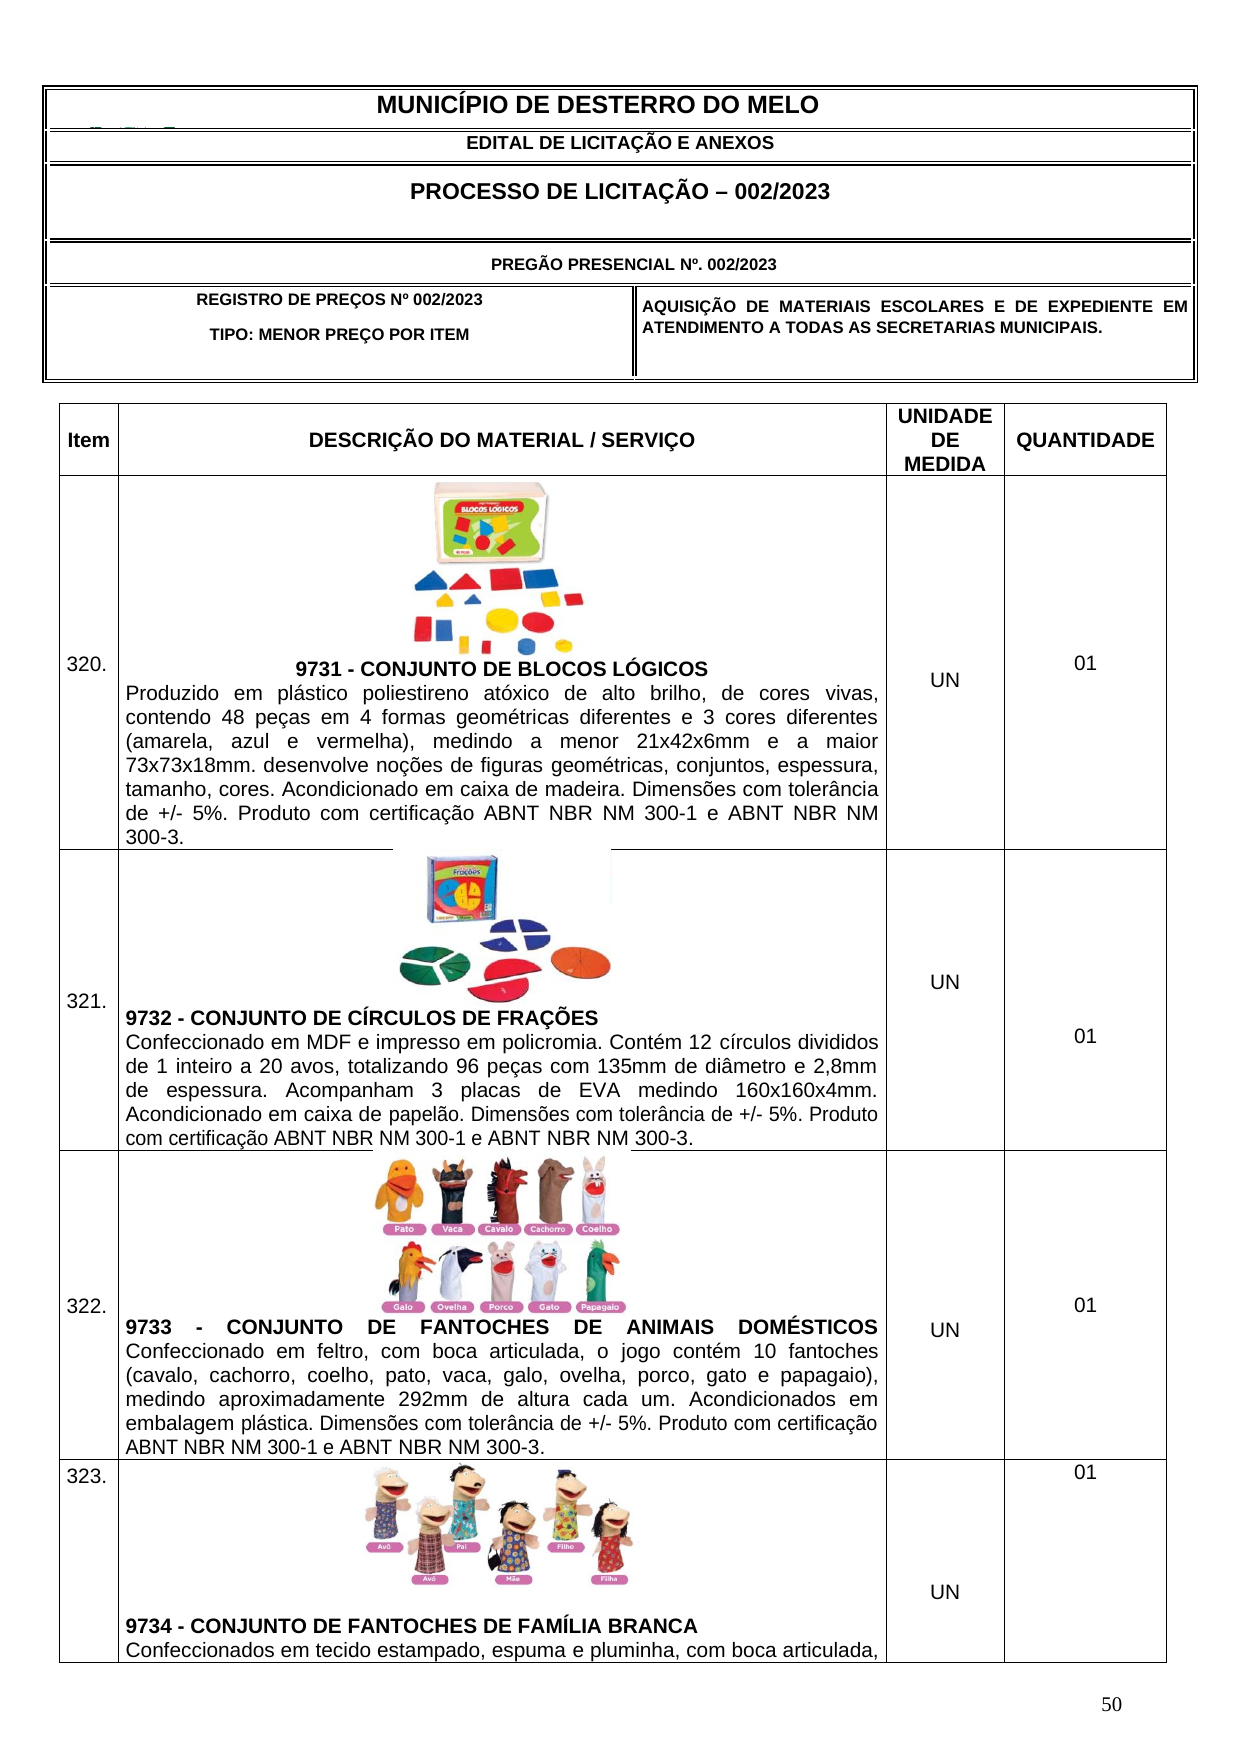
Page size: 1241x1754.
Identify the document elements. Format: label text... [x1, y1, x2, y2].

table_header DESCRIÇÃO DO MATERIAL / SERVIÇO [119, 404, 886, 475]
picture [393, 849, 612, 1006]
table_cell 9733 - CONJUNTO DE FANTOCHES DE ANIMAIS DOMÉSTICOS Confeccionado em feltro, com boca articulada, o jogo contém 10 fantoches (cavalo, cachorro, coelho, pato, vaca, galo, ovelha, porco, gato e papagaio), medindo aproximadamente 292mm de altura cada um. Acondicionados em embalagem plástica. Dimensões com tolerância de +/- 5%. Produto com certificação ABNT NBR NM 300-1 e ABNT NBR NM 300-3. [119, 1151, 886, 1459]
table_cell [60, 1151, 118, 1459]
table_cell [119, 1460, 886, 1662]
table_cell UN [887, 1460, 1004, 1662]
table_cell [60, 476, 118, 849]
table_cell UN [887, 1151, 1004, 1459]
table_header UNIDADE DE MEDIDA [887, 404, 1004, 475]
table_cell UN [887, 850, 1004, 1149]
table_cell 01 [1005, 850, 1166, 1149]
picture [362, 1460, 642, 1590]
table_cell UN [887, 476, 1004, 849]
table_cell [60, 850, 118, 1149]
table_cell [60, 1460, 118, 1662]
table_cell 01 [1005, 476, 1166, 849]
table_cell 01 [1005, 1151, 1166, 1459]
table_cell 9731 - CONJUNTO DE BLOCOS LÓGICOS Produzido em plástico poliestireno atóxico de alto brilho, de cores vivas, contendo 48 peças em 4 formas geométricas diferentes e 3 cores diferentes (amarela, azul e vermelha), medindo a menor 21x42x6mm e a maior 73x73x18mm. desenvolve noções de figuras geométricas, conjuntos, espessura, tamanho, cores. Acondicionado em caixa de madeira. Dimensões com tolerância de +/- 5%. Produto com certificação ABNT NBR NM 300-1 e ABNT NBR NM 300-3. [119, 476, 886, 849]
picture [373, 1150, 631, 1316]
table_header QUANTIDADE [1005, 404, 1166, 475]
picture [411, 476, 593, 657]
table_cell 9732 - CONJUNTO DE CÍRCULOS DE FRAÇÕES Confeccionado em MDF e impresso em policromia. Contém 12 círculos divididos de 1 inteiro a 20 avos, totalizando 96 peças com 135mm de diâmetro e 2,8mm de espessura. Acompanham 3 placas de EVA medindo 160x160x4mm. Acondicionado em caixa de papelão. Dimensões com tolerância de +/- 5%. Produto com certificação ABNT NBR NM 300-1 e ABNT NBR NM 300-3. [119, 850, 886, 1149]
table_header Item [60, 404, 118, 475]
table_cell 01 [1005, 1460, 1166, 1662]
